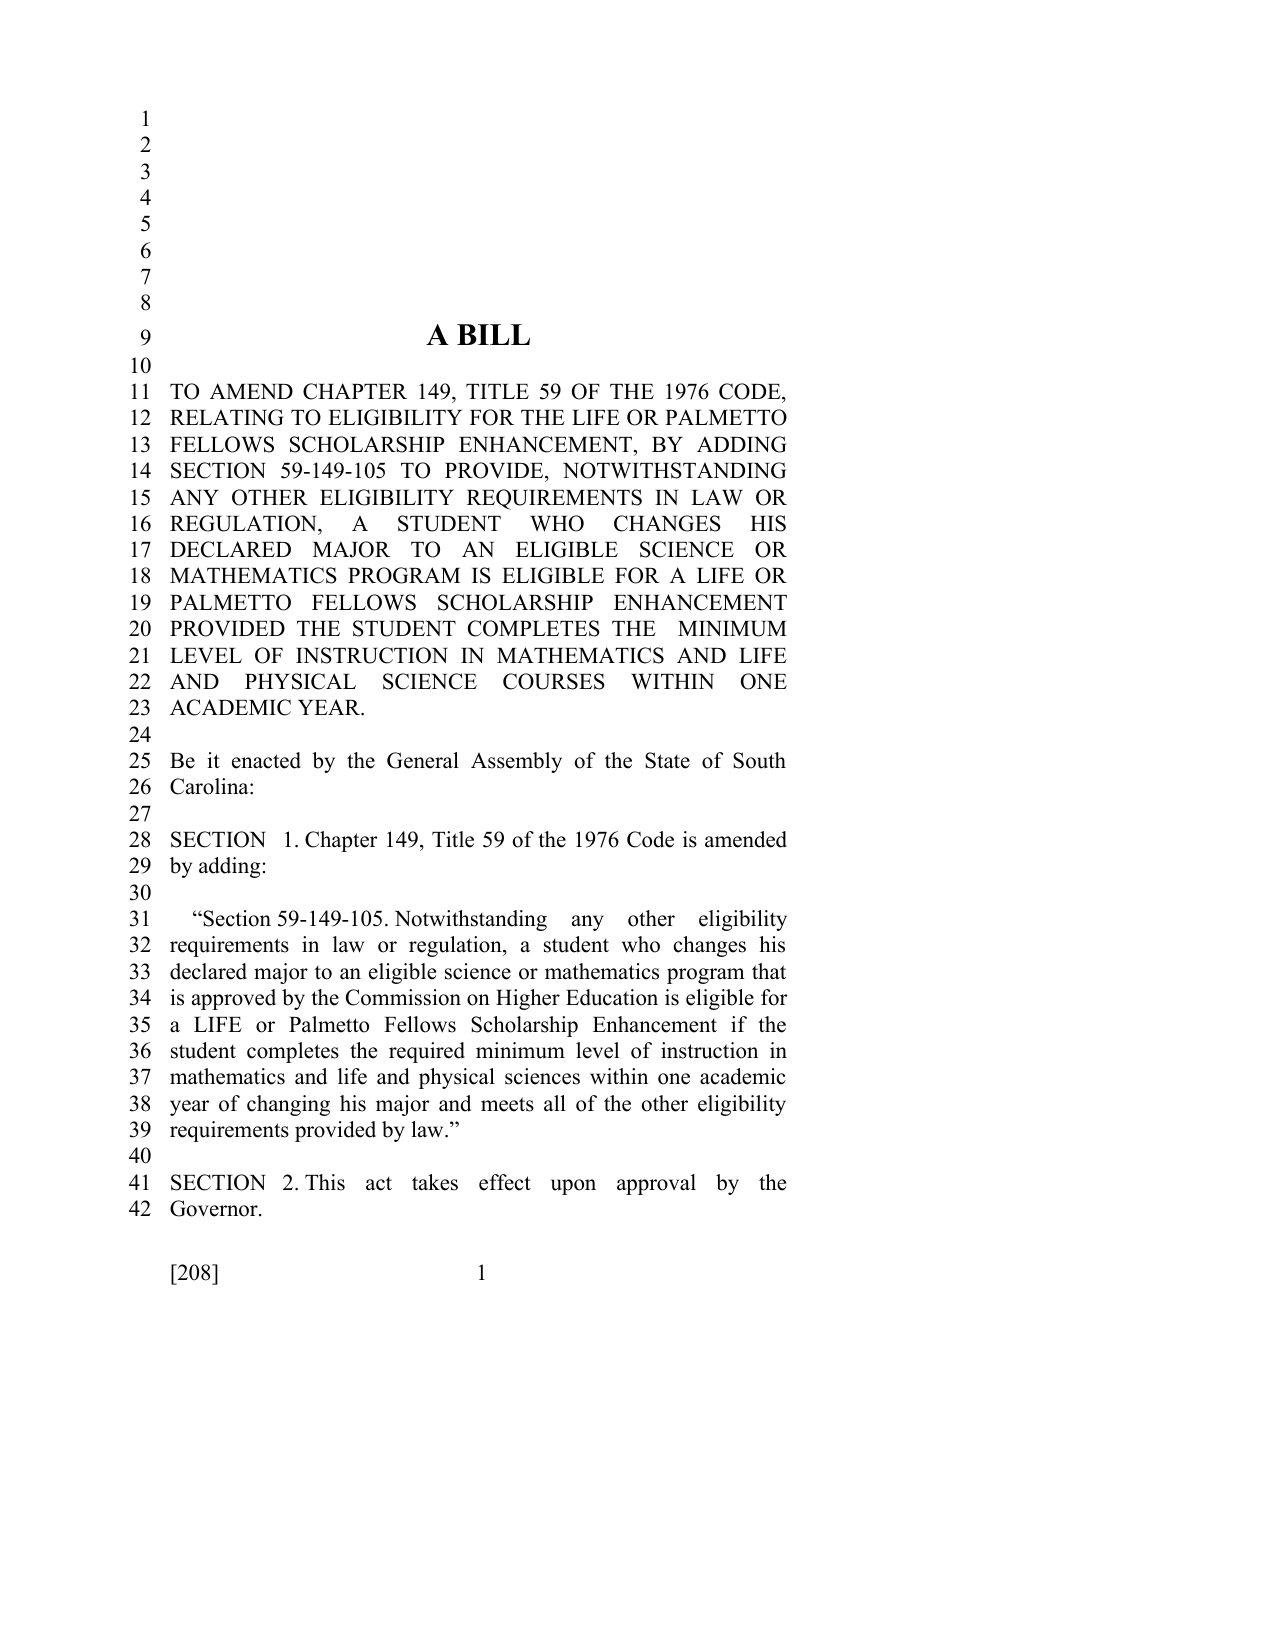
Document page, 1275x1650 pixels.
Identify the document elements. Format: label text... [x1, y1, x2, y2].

text “Section 59-149-105. Notwithstanding any other eligibility requirements in law or regulation, a student who changes his declared major to an eligible science or mathematics program that is approved by the Commission on Higher Education is eligible for a LIFE or Palmetto Fellows Scholarship Enhancement if the student completes the required minimum level of instruction in mathematics and life and physical sciences within one academic year of changing his major and meets all of the other eligibility requirements provided by law.” [169, 905, 787, 1142]
text TO AMEND CHAPTER 149, TITLE 59 OF THE 1976 CODE, RELATING TO ELIGIBILITY FOR THE LIFE OR PALMETTO FELLOWS SCHOLARSHIP ENHANCEMENT, BY ADDING SECTION 59-149-105 TO PROVIDE, NOTWITHSTANDING ANY OTHER ELIGIBILITY REQUIREMENTS IN LAW OR REGULATION, A STUDENT WHO CHANGES HIS DECLARED MAJOR TO AN ELIGIBLE SCIENCE OR MATHEMATICS PROGRAM IS ELIGIBLE FOR A LIFE OR PALMETTO FELLOWS SCHOLARSHIP ENHANCEMENT PROVIDED THE STUDENT COMPLETES THE MINIMUM LEVEL OF INSTRUCTION IN MATHEMATICS AND LIFE AND PHYSICAL SCIENCE COURSES WITHIN ONE ACADEMIC YEAR. [169, 378, 787, 721]
text A BILL [169, 316, 787, 352]
text Be it enacted by the General Assembly of the State of South Carolina: [169, 747, 787, 800]
text SECTION 1. Chapter 149, Title 59 of the 1976 Code is amended by adding: [169, 826, 787, 879]
text SECTION 2. This act takes effect upon approval by the Governor. [169, 1169, 787, 1221]
